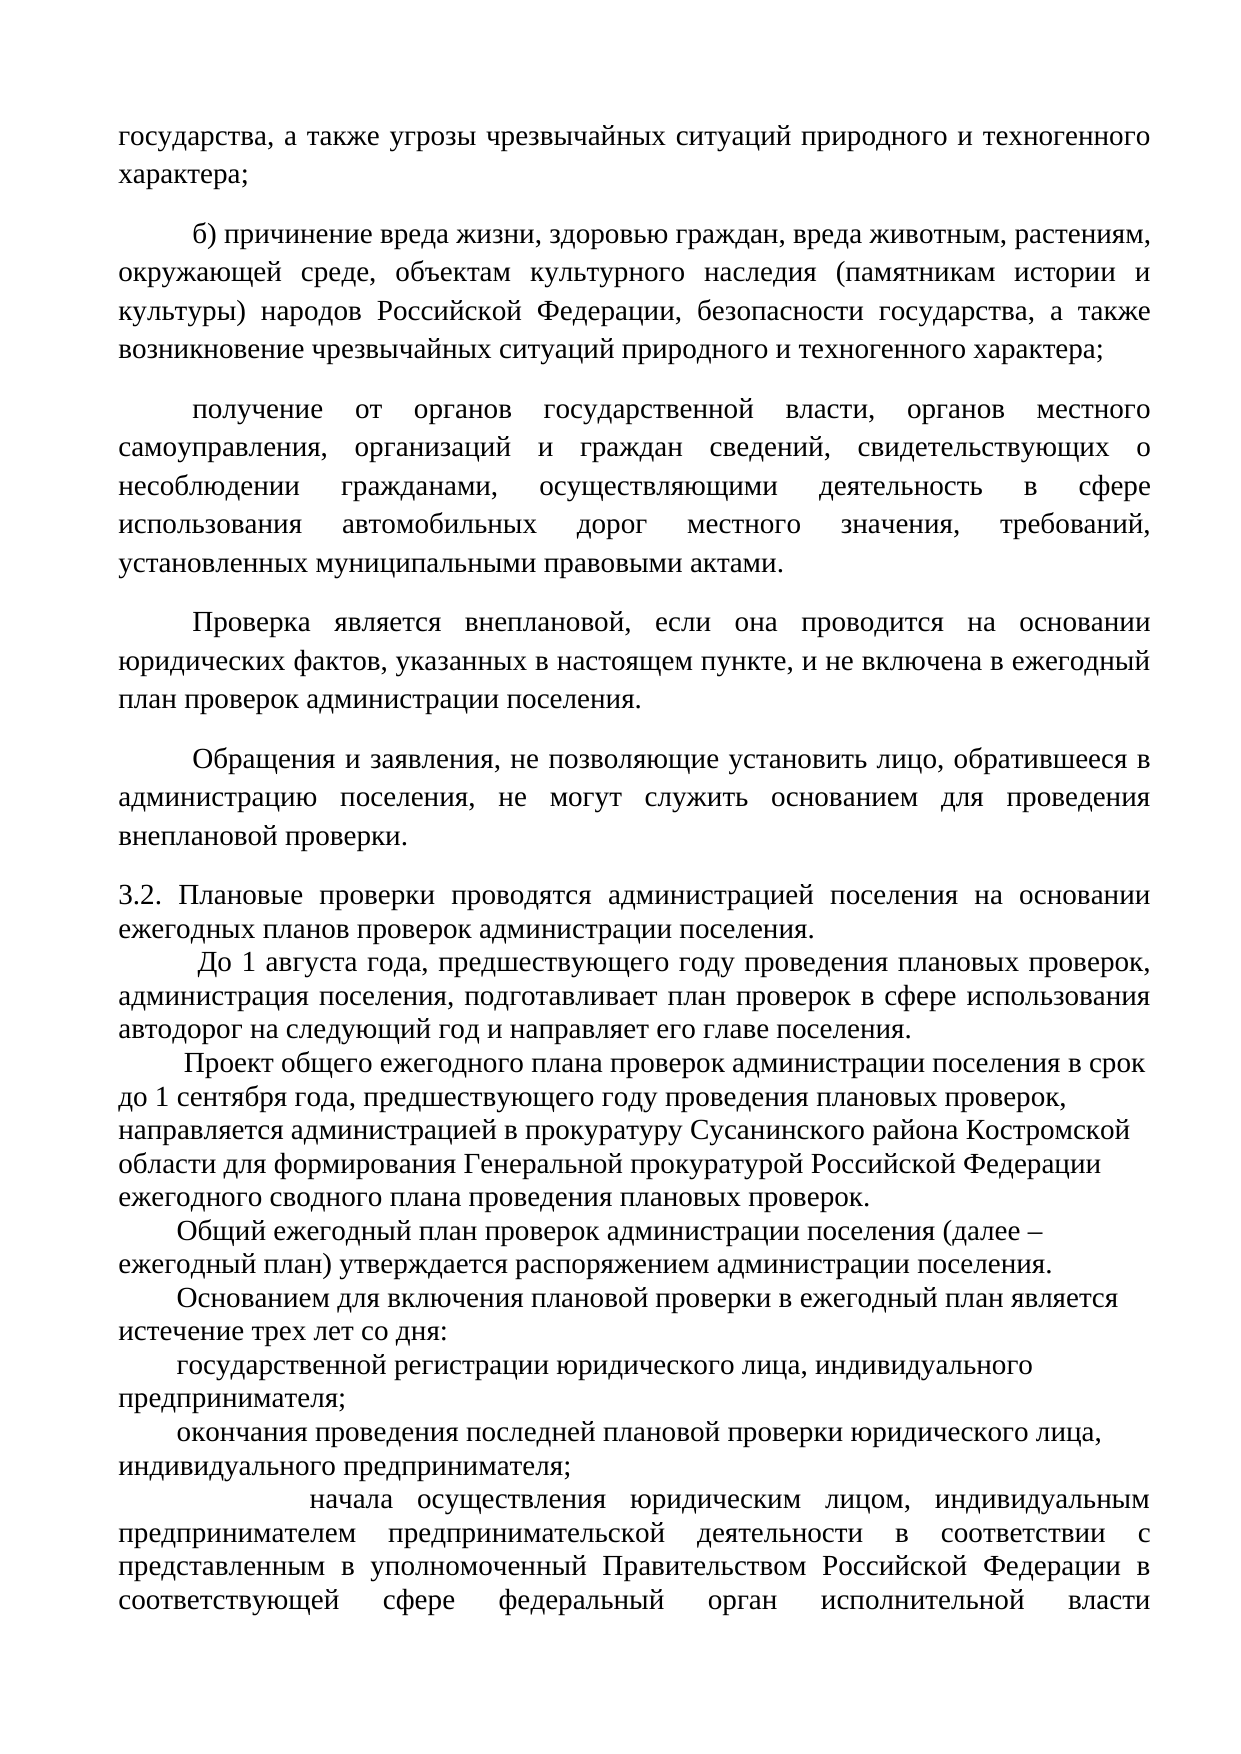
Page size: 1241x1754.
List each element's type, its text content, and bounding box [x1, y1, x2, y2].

text государственной регистрации юридического лица, индивидуального предпринимателя; [118, 1347, 1152, 1414]
text Проект общего ежегодного плана проверок администрации поселения в срок до 1 сентября года, предшествующего году проведения плановых проверок, направляется администрацией в прокуратуру Сусанинского района Костромской области для формирования Генеральной прокуратурой Российской Федерации ежегодного сводного плана проведения плановых проверок. [118, 1045, 1152, 1213]
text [118, 1481, 1152, 1615]
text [118, 118, 1152, 190]
text б) причинение вреда жизни, здоровью граждан, вреда животным, растениям, окружающей среде, объектам культурного наследия (памятникам истории и культуры) народов Российской Федерации, безопасности государства, а также возникновение чрезвычайных ситуаций природного и техногенного характера; [118, 216, 1152, 365]
text 3.2. Плановые проверки проводятся администрацией поселения на основании ежегодных планов проверок администрации поселения. [118, 877, 1152, 944]
text окончания проведения последней плановой проверки юридического лица, индивидуального предпринимателя; [118, 1414, 1152, 1481]
text получение от органов государственной власти, органов местного самоуправления, организаций и граждан сведений, свидетельствующих о несоблюдении гражданами, осуществляющими деятельность в сфере использования автомобильных дорог местного значения, требований, установленных муниципальными правовыми актами. [118, 391, 1152, 579]
text Основанием для включения плановой проверки в ежегодный план является истечение трех лет со дня: [118, 1280, 1152, 1347]
text До 1 августа года, предшествующего году проведения плановых проверок, администрация поселения, подготавливает план проверок в сфере использования автодорог на следующий год и направляет его главе поселения. [118, 944, 1152, 1045]
text Проверка является внеплановой, если она проводится на основании юридических фактов, указанных в настоящем пункте, и не включена в ежегодный план проверок администрации поселения. [118, 604, 1152, 715]
text Обращения и заявления, не позволяющие установить лицо, обратившееся в администрацию поселения, не могут служить основанием для проведения внеплановой проверки. [118, 741, 1152, 852]
text Общий ежегодный план проверок администрации поселения (далее – ежегодный план) утверждается распоряжением администрации поселения. [118, 1213, 1152, 1280]
